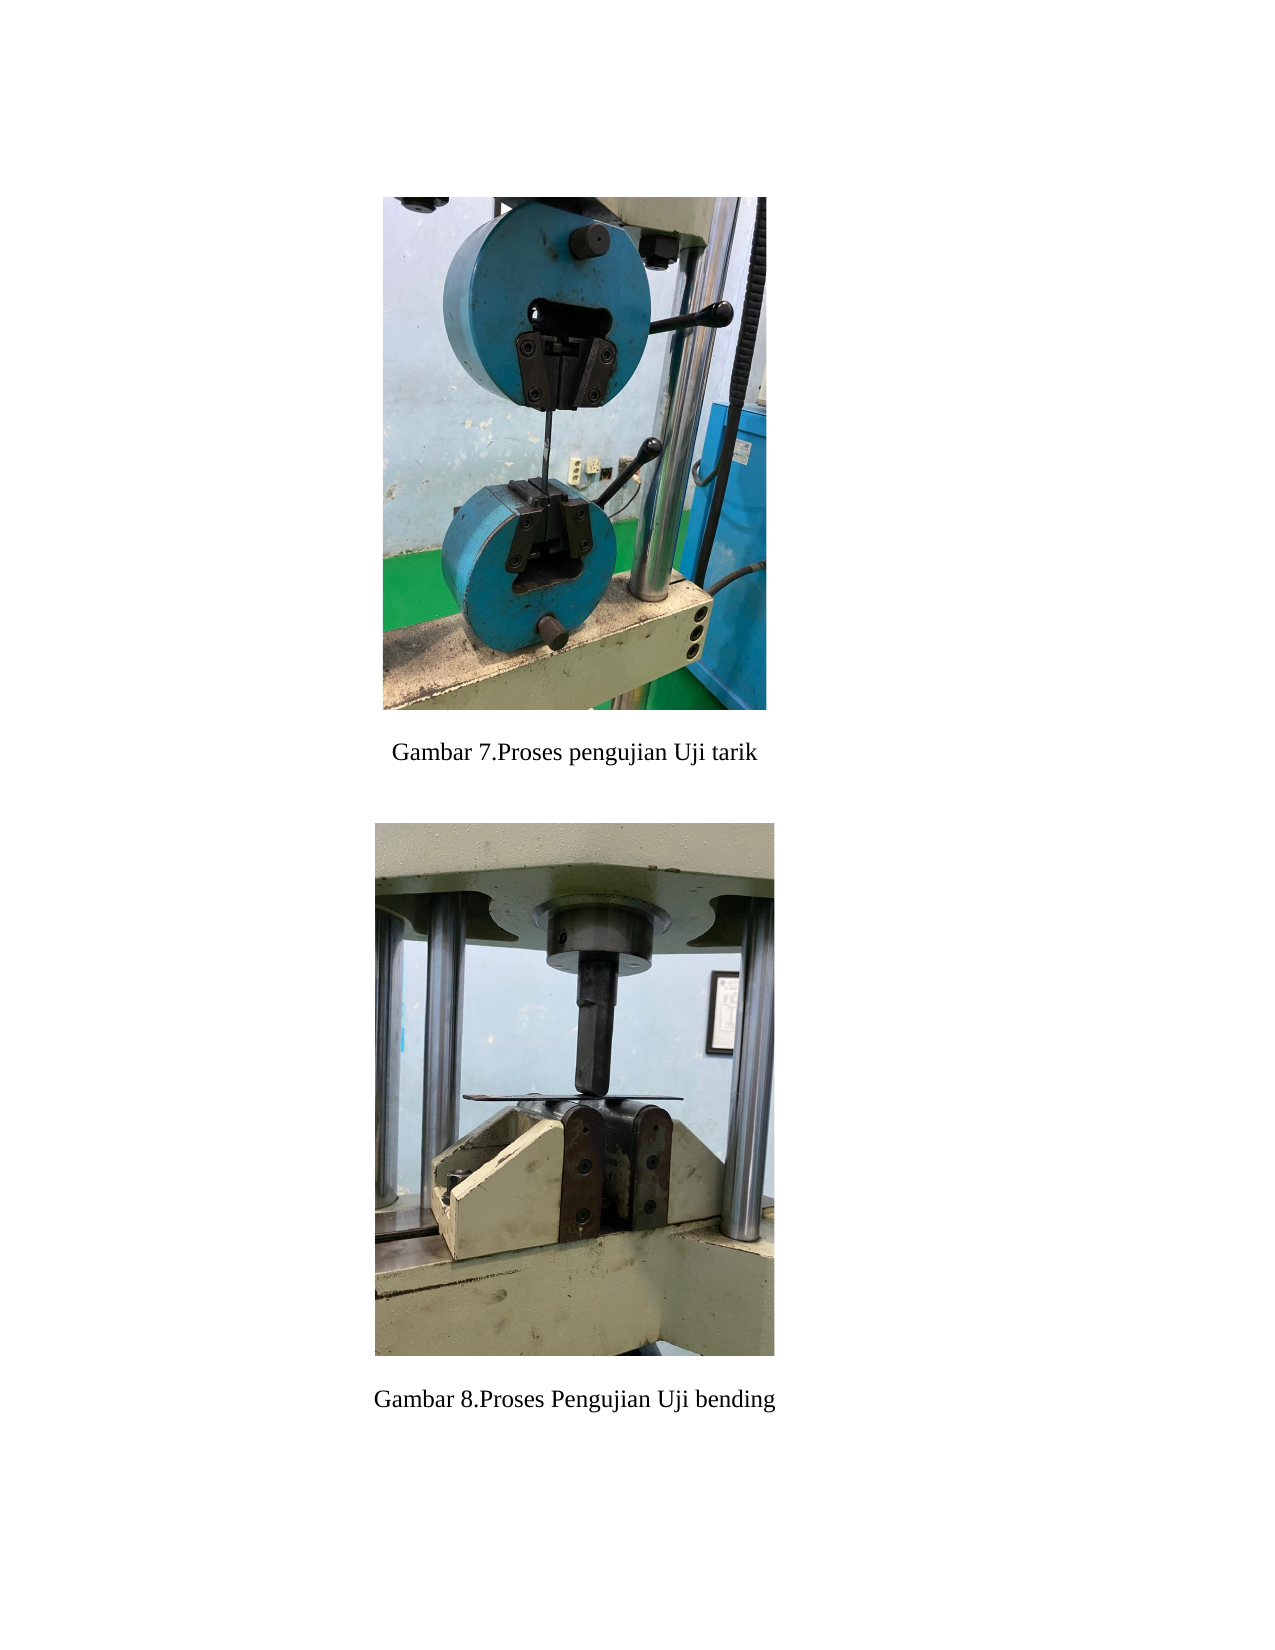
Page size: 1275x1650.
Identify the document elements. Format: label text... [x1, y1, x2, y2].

picture [375, 823, 775, 1356]
picture [757, 701, 767, 710]
table_header Gambar 7.Proses pengujian Uji tarik [150, 198, 999, 823]
picture [382, 197, 767, 710]
table_cell Gambar 8.Proses Pengujian Uji bending [150, 824, 999, 1439]
